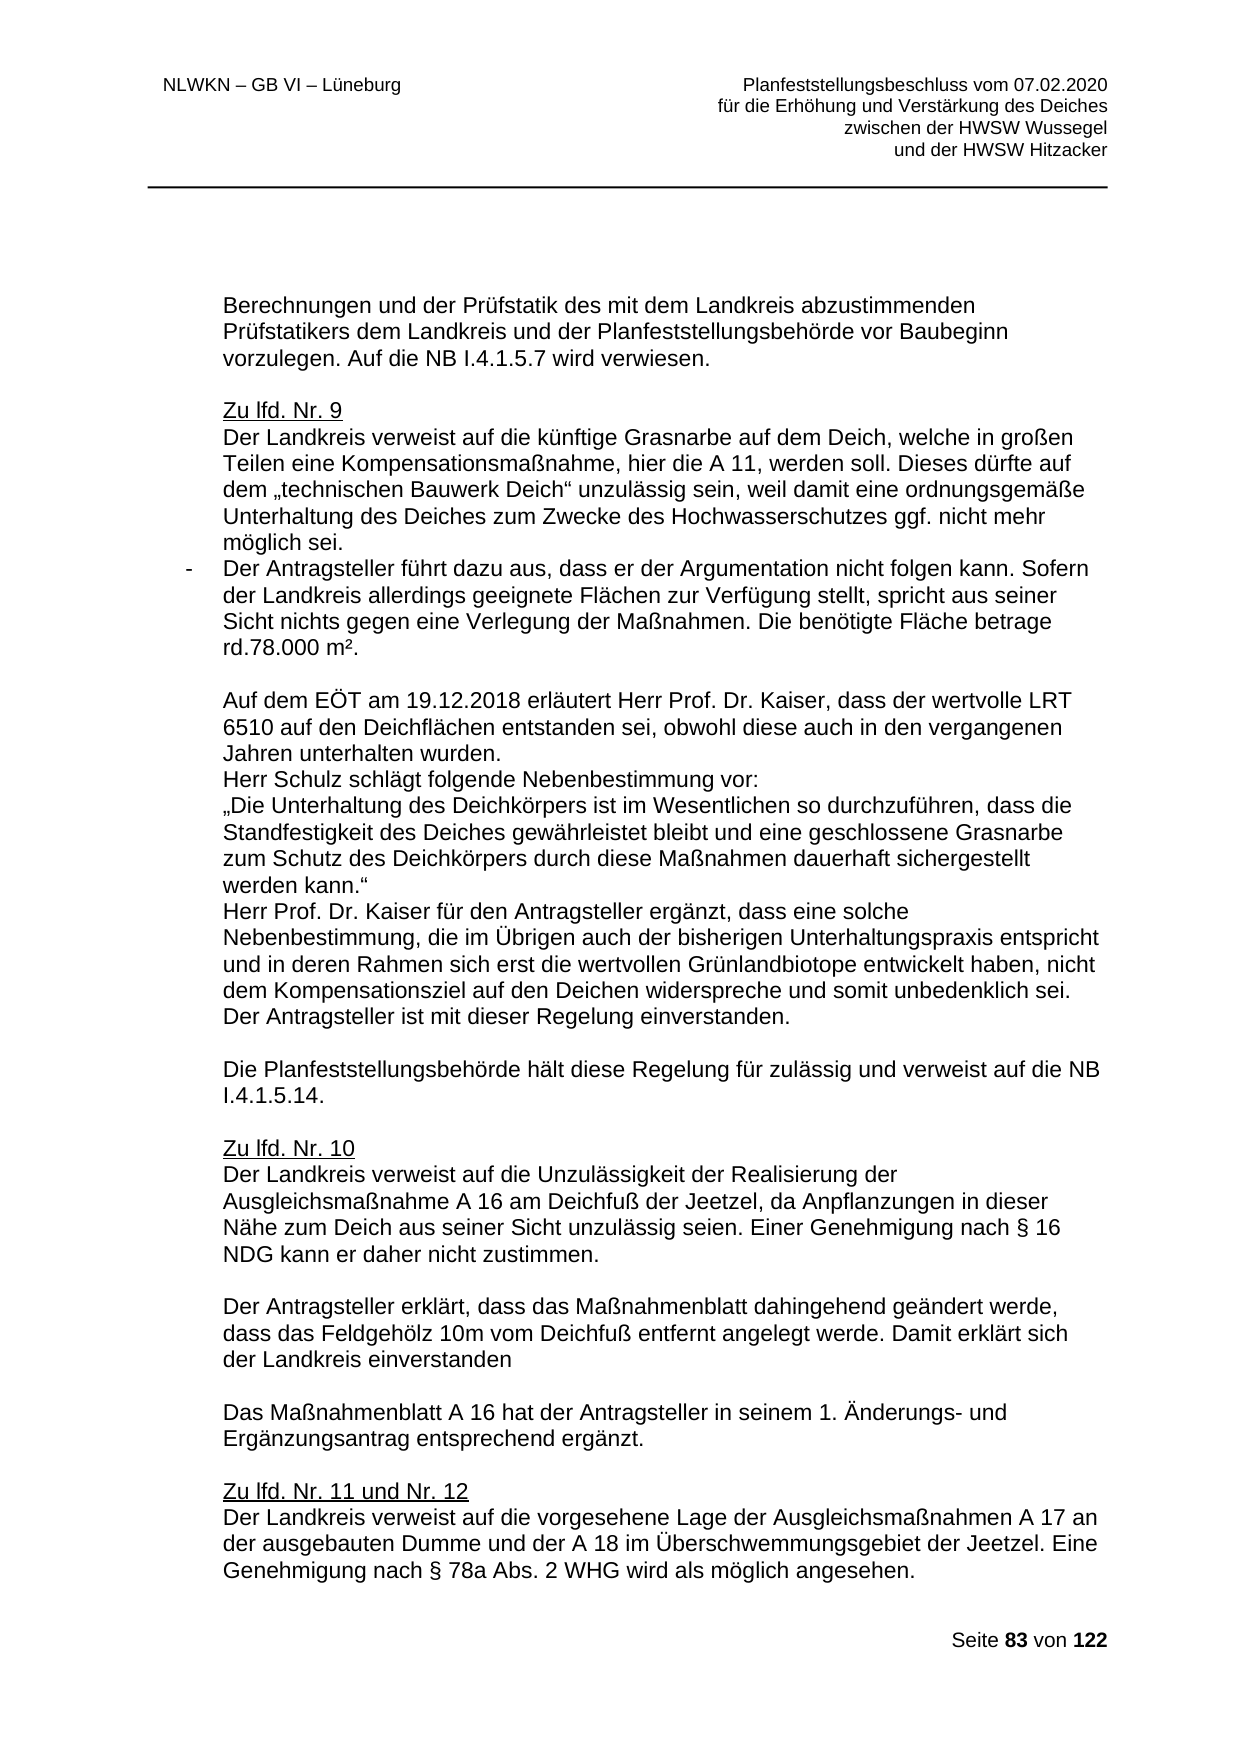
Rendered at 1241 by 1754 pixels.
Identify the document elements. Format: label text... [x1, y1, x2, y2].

text Zu lfd. Nr. 9 [223, 397, 1107, 423]
text Herr Schulz schlägt folgende Nebenbestimmung vor: [223, 766, 1107, 792]
text Der Antragsteller erklärt, dass das Maßnahmenblatt dahingehend geändert werde, dass das Feldgehölz 10m vom Deichfuß entfernt angelegt werde. Damit erklärt sich der Landkreis einverstanden [223, 1293, 1107, 1372]
text „Die Unterhaltung des Deichkörpers ist im Wesentlichen so durchzuführen, dass die Standfestigkeit des Deiches gewährleistet bleibt und eine geschlossene Grasnarbe zum Schutz des Deichkörpers durch diese Maßnahmen dauerhaft sichergestellt werden kann.“ [223, 792, 1107, 898]
text Zu lfd. Nr. 10 [223, 1135, 1107, 1161]
text Auf dem EÖT am 19.12.2018 erläutert Herr Prof. Dr. Kaiser, dass der wertvolle LRT 6510 auf den Deichflächen entstanden sei, obwohl diese auch in den vergangenen Jahren unterhalten wurden. [223, 687, 1107, 766]
text Die Planfeststellungsbehörde hält diese Regelung für zulässig und verweist auf die NB I.4.1.5.14. [223, 1030, 1107, 1109]
list Der Antragsteller führt dazu aus, dass er der Argumentation nicht folgen kann. Sofern der Landkreis allerdings geeignete Flächen zur Verfügung stellt, spricht aus seiner Sicht nichts gegen eine Verlegung der Maßnahmen. Die benötigte Fläche betrage rd.78.000 m². [185, 555, 1107, 661]
text Das Maßnahmenblatt A 16 hat der Antragsteller in seinem 1. Änderungs- und Ergänzungsantrag entsprechend ergänzt. [223, 1399, 1107, 1451]
text Der Landkreis verweist auf die vorgesehene Lage der Ausgleichsmaßnahmen A 17 an der ausgebauten Dumme und der A 18 im Überschwemmungsgebiet der Jeetzel. Eine Genehmigung nach § 78a Abs. 2 WHG wird als möglich angesehen. [223, 1504, 1107, 1583]
text Der Landkreis verweist auf die künftige Grasnarbe auf dem Deich, welche in großen Teilen eine Kompensationsmaßnahme, hier die A 11, werden soll. Dieses dürfte auf dem „technischen Bauwerk Deich“ unzulässig sein, weil damit eine ordnungsgemäße Unterhaltung des Deiches zum Zwecke des Hochwasserschutzes ggf. nicht mehr möglich sei. [223, 423, 1107, 555]
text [223, 292, 1107, 371]
text Zu lfd. Nr. 11 und Nr. 12 [223, 1478, 1107, 1504]
text Herr Prof. Dr. Kaiser für den Antragsteller ergänzt, dass eine solche Nebenbestimmung, die im Übrigen auch der bisherigen Unterhaltungspraxis entspricht und in deren Rahmen sich erst die wertvollen Grünlandbiotope entwickelt haben, nicht dem Kompensationsziel auf den Deichen widerspreche und somit unbedenklich sei. Der Antragsteller ist mit dieser Regelung einverstanden. [223, 898, 1107, 1030]
text Der Landkreis verweist auf die Unzulässigkeit der Realisierung der Ausgleichsmaßnahme A 16 am Deichfuß der Jeetzel, da Anpflanzungen in dieser Nähe zum Deich aus seiner Sicht unzulässig seien. Einer Genehmigung nach § 16 NDG kann er daher nicht zustimmen. [223, 1161, 1107, 1267]
